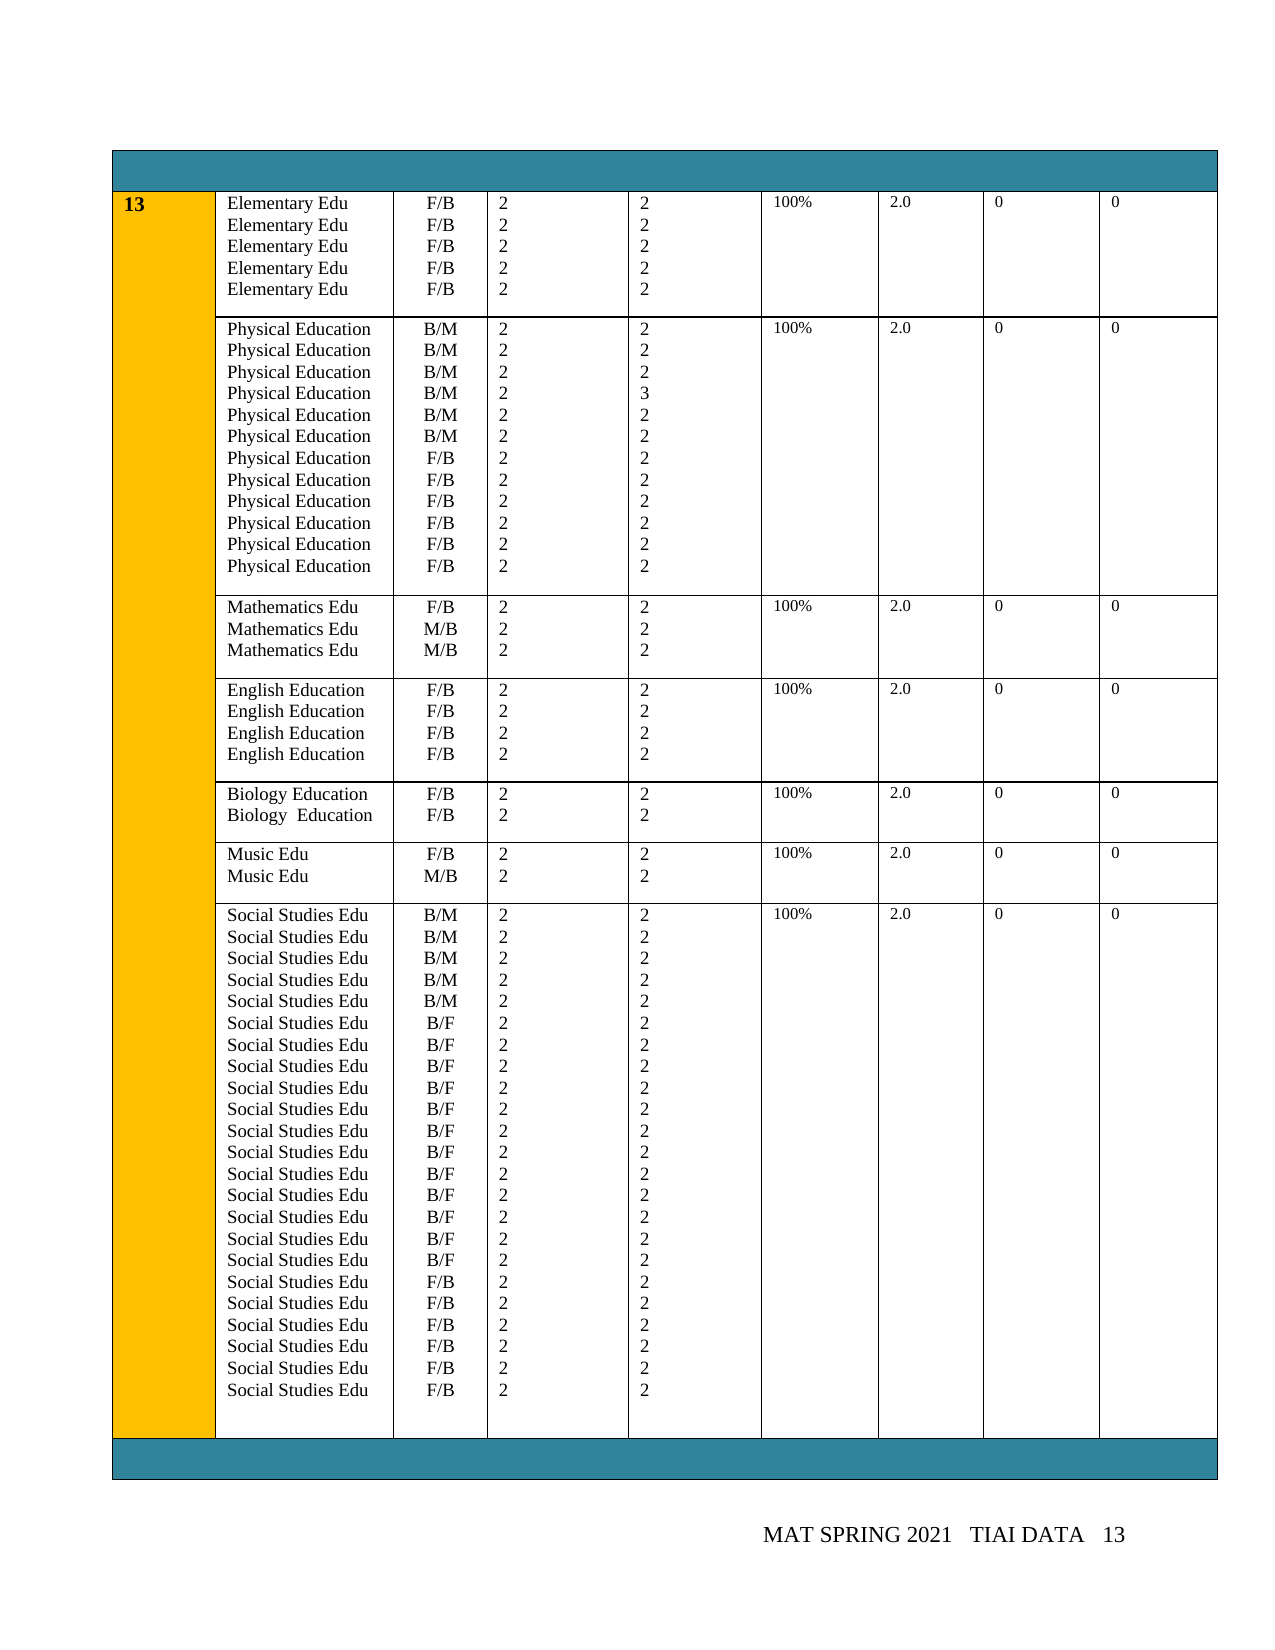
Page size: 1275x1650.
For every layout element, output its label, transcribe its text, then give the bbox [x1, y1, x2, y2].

table_cell 0 [1100, 843, 1217, 903]
table_cell 0 [1100, 783, 1217, 842]
table_cell 2.0 [879, 318, 983, 595]
table_cell 2.0 [879, 843, 983, 903]
table_cell 100% [762, 904, 878, 1438]
table_cell F/B M/B [394, 843, 487, 903]
table_cell Mathematics Edu Mathematics Edu Mathematics Edu [216, 596, 393, 677]
table_cell [113, 151, 1217, 191]
table_cell 2 2 2 2 2 [629, 192, 761, 316]
table_cell 2 2 2 [488, 596, 628, 677]
table_cell 2 2 2 2 2 [488, 192, 628, 316]
table_cell F/B F/B F/B F/B F/B [394, 192, 487, 316]
table_cell 2 2 2 [629, 596, 761, 677]
table_cell B/M B/M B/M B/M B/M B/F B/F B/F B/F B/F B/F B/F B/F B/F B/F B/F B/F F/B F/B F/B F/B F/B F/B [394, 904, 487, 1438]
table_cell 0 [984, 192, 1099, 316]
table_cell 0 [984, 596, 1099, 677]
table_cell 2 2 2 2 2 2 2 2 2 2 2 2 2 2 2 2 2 2 2 2 2 2 2 [629, 904, 761, 1438]
table_cell 2 2 [629, 783, 761, 842]
table_cell F/B M/B M/B [394, 596, 487, 677]
table_cell 2.0 [879, 904, 983, 1438]
table_cell 2.0 [879, 679, 983, 781]
table_cell 2.0 [879, 192, 983, 316]
table_cell 100% [762, 596, 878, 677]
table_cell 2.0 [879, 783, 983, 842]
table_cell 0 [984, 843, 1099, 903]
table_cell 2 2 2 2 [629, 679, 761, 781]
table_cell 100% [762, 192, 878, 316]
table_cell 0 [1100, 679, 1217, 781]
table_cell 100% [762, 783, 878, 842]
table_cell 2 2 2 3 2 2 2 2 2 2 2 2 [629, 318, 761, 595]
table_cell 0 [1100, 318, 1217, 595]
table_cell F/B F/B [394, 783, 487, 842]
table_cell 100% [762, 843, 878, 903]
table_cell 2 2 2 2 [488, 679, 628, 781]
table_cell 0 [1100, 596, 1217, 677]
table_cell 100% [762, 679, 878, 781]
table_cell F/B F/B F/B F/B [394, 679, 487, 781]
table_cell 2 2 2 2 2 2 2 2 2 2 2 2 2 2 2 2 2 2 2 2 2 2 2 [488, 904, 628, 1438]
table_cell Music Edu Music Edu [216, 843, 393, 903]
table_cell 2 2 [629, 843, 761, 903]
table_cell 0 [1100, 904, 1217, 1438]
table_cell 0 [984, 783, 1099, 842]
table_cell 0 [984, 318, 1099, 595]
table_cell English Education English Education English Education English Education [216, 679, 393, 781]
table_cell Elementary Edu Elementary Edu Elementary Edu Elementary Edu Elementary Edu [216, 192, 393, 316]
table_cell 2 2 [488, 783, 628, 842]
table_cell 2 2 2 2 2 2 2 2 2 2 2 2 [488, 318, 628, 595]
table_cell 0 [984, 904, 1099, 1438]
table_cell 2.0 [879, 596, 983, 677]
table_cell 0 [1100, 192, 1217, 316]
table_cell 100% [762, 318, 878, 595]
table_cell 2 2 [488, 843, 628, 903]
table_cell 13 [113, 192, 215, 1438]
table_cell 0 [984, 679, 1099, 781]
table_cell Physical Education Physical Education Physical Education Physical Education Physical Education Physical Education Physical Education Physical Education Physical Education Physical Education Physical Education Physical Education [216, 318, 393, 595]
table_cell [113, 1439, 1217, 1479]
table_cell Social Studies Edu Social Studies Edu Social Studies Edu Social Studies Edu Social Studies Edu Social Studies Edu Social Studies Edu Social Studies Edu Social Studies Edu Social Studies Edu Social Studies Edu Social Studies Edu Social Studies Edu Social Studies Edu Social Studies Edu Social Studies Edu Social Studies Edu Social Studies Edu Social Studies Edu Social Studies Edu Social Studies Edu Social Studies Edu Social Studies Edu [216, 904, 393, 1438]
table_cell Biology Education Biology Education [216, 783, 393, 842]
table_cell B/M B/M B/M B/M B/M B/M F/B F/B F/B F/B F/B F/B [394, 318, 487, 595]
